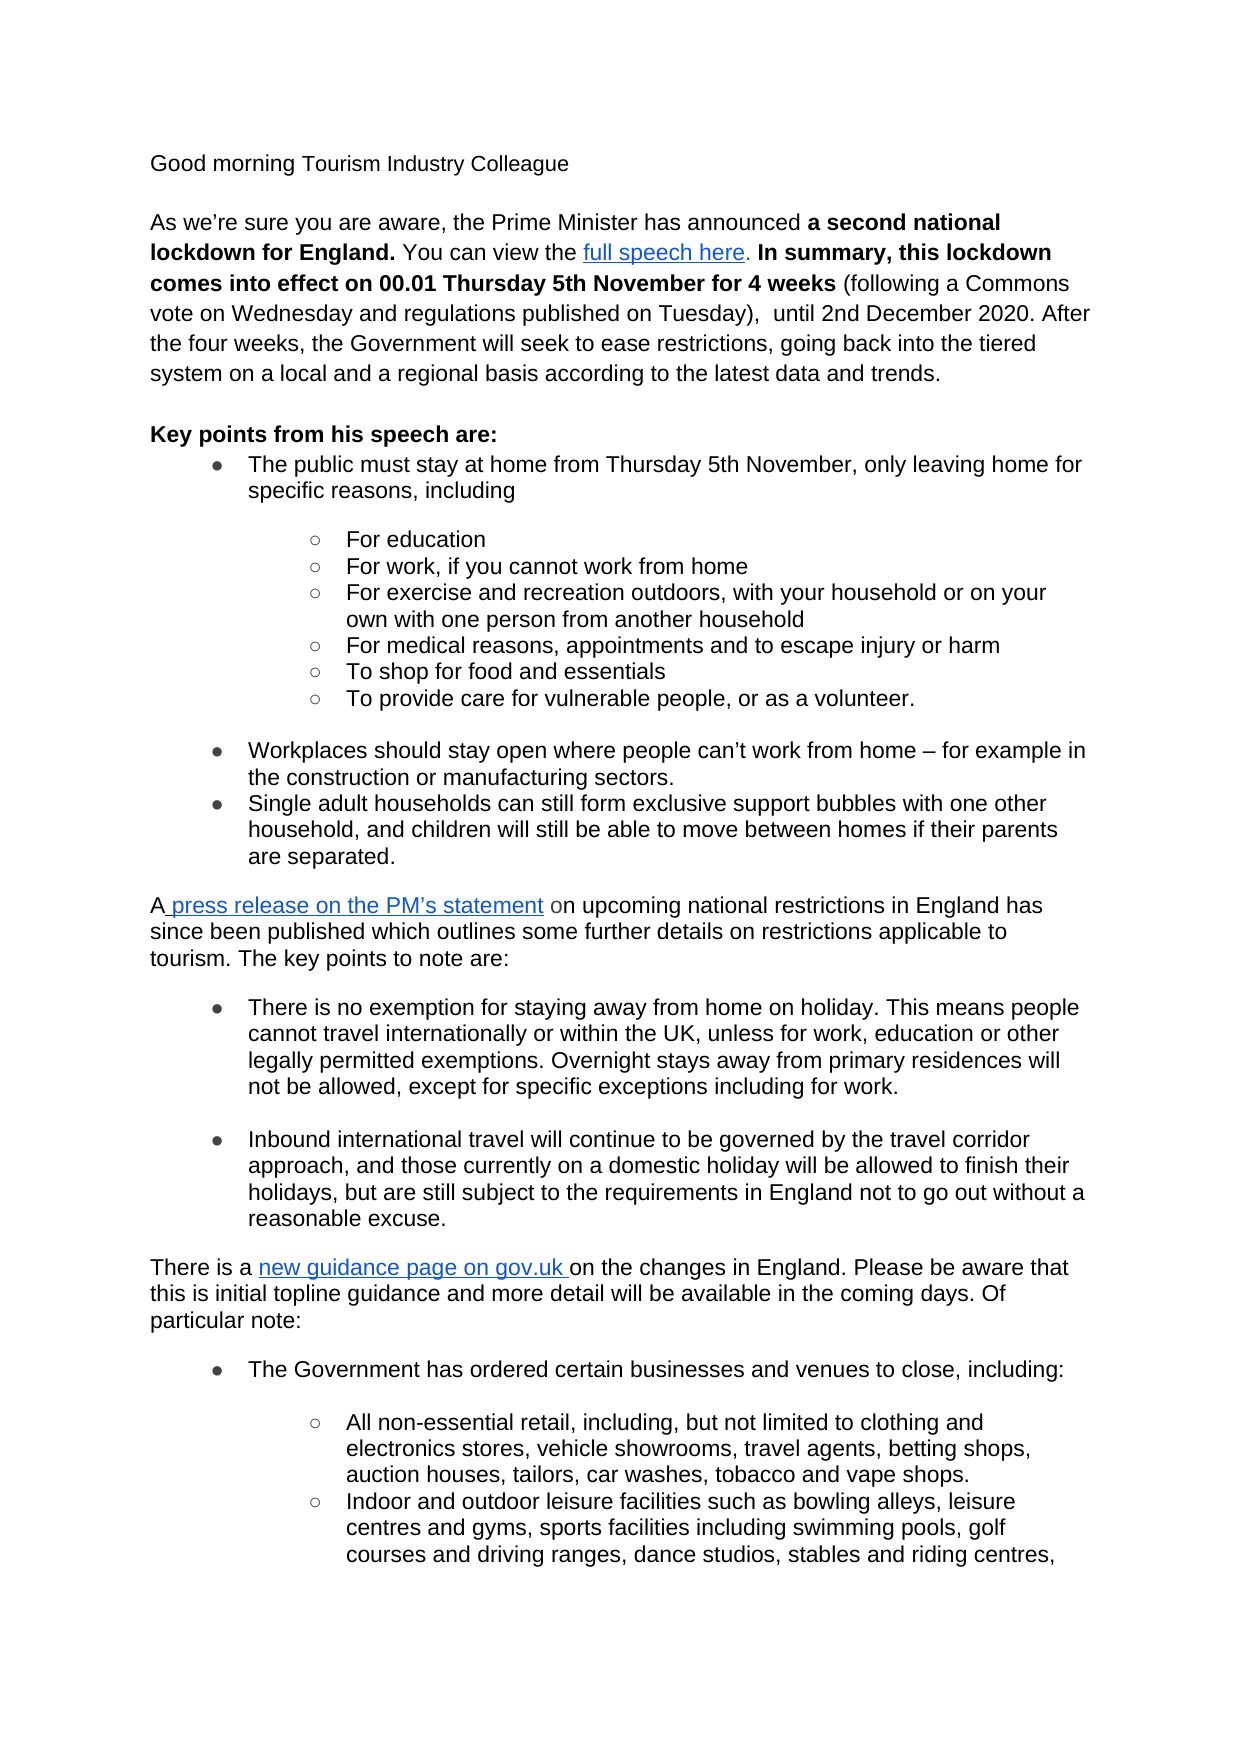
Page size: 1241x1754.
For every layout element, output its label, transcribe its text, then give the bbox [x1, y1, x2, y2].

list To provide care for vulnerable people, or as a volunteer. [308, 684, 1090, 737]
list The public must stay at home from Thursday 5th November, only leaving home for specific reasons, including [210, 451, 1090, 503]
list Workplaces should stay open where people can’t work from home – for example in the construction or manufacturing sectors. [210, 737, 1090, 790]
text Key points from his speech are: [150, 421, 1090, 447]
text As we’re sure you are aware, the Prime Minister has announced a second national lockdown for England. You can view the full speech here. In summary, this lockdown comes into effect on 00.01 Thursday 5th November for 4 weeks (following a Commons vote on Wednesday and regulations published on Tuesday), until 2nd December 2020. After the four weeks, the Government will seek to ease restrictions, going back into the tiered system on a local and a regional basis according to the latest data and trends. [150, 209, 1090, 387]
text Good morning Tourism Industry Colleague [150, 150, 1090, 176]
text A press release on the PM’s statement on upcoming national restrictions in England has since been published which outlines some further details on restrictions applicable to tourism. The key points to note are: [150, 892, 1090, 971]
list There is no exemption for staying away from home on holiday. This means people cannot travel internationally or within the UK, unless for work, education or other legally permitted exemptions. Overnight stays away from primary residences will not be allowed, except for specific exceptions including for work. [210, 994, 1090, 1126]
list Inbound international travel will continue to be governed by the travel corridor approach, and those currently on a domestic holiday will be allowed to finish their holidays, but are still subject to the requirements in England not to go out without a reasonable excuse. [210, 1126, 1090, 1231]
list For work, if you cannot work from home [308, 553, 1090, 579]
text There is a new guidance page on gov.uk on the changes in England. Please be aware that this is initial topline guidance and more detail will be available in the coming days. Of particular note: [150, 1254, 1090, 1333]
list For education [308, 526, 1090, 553]
list Single adult households can still form exclusive support bubbles with one other household, and children will still be able to move between homes if their parents are separated. [210, 790, 1090, 869]
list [308, 1488, 1090, 1567]
list All non-essential retail, including, but not limited to clothing and electronics stores, vehicle showrooms, travel agents, betting shops, auction houses, tailors, car washes, tobacco and vape shops. [308, 1409, 1090, 1488]
list For medical reasons, appointments and to escape injury or harm [308, 632, 1090, 658]
list For exercise and recreation outdoors, with your household or on your own with one person from another household [308, 579, 1090, 632]
list The Government has ordered certain businesses and venues to close, including: [210, 1356, 1090, 1409]
list To shop for food and essentials [308, 658, 1090, 684]
